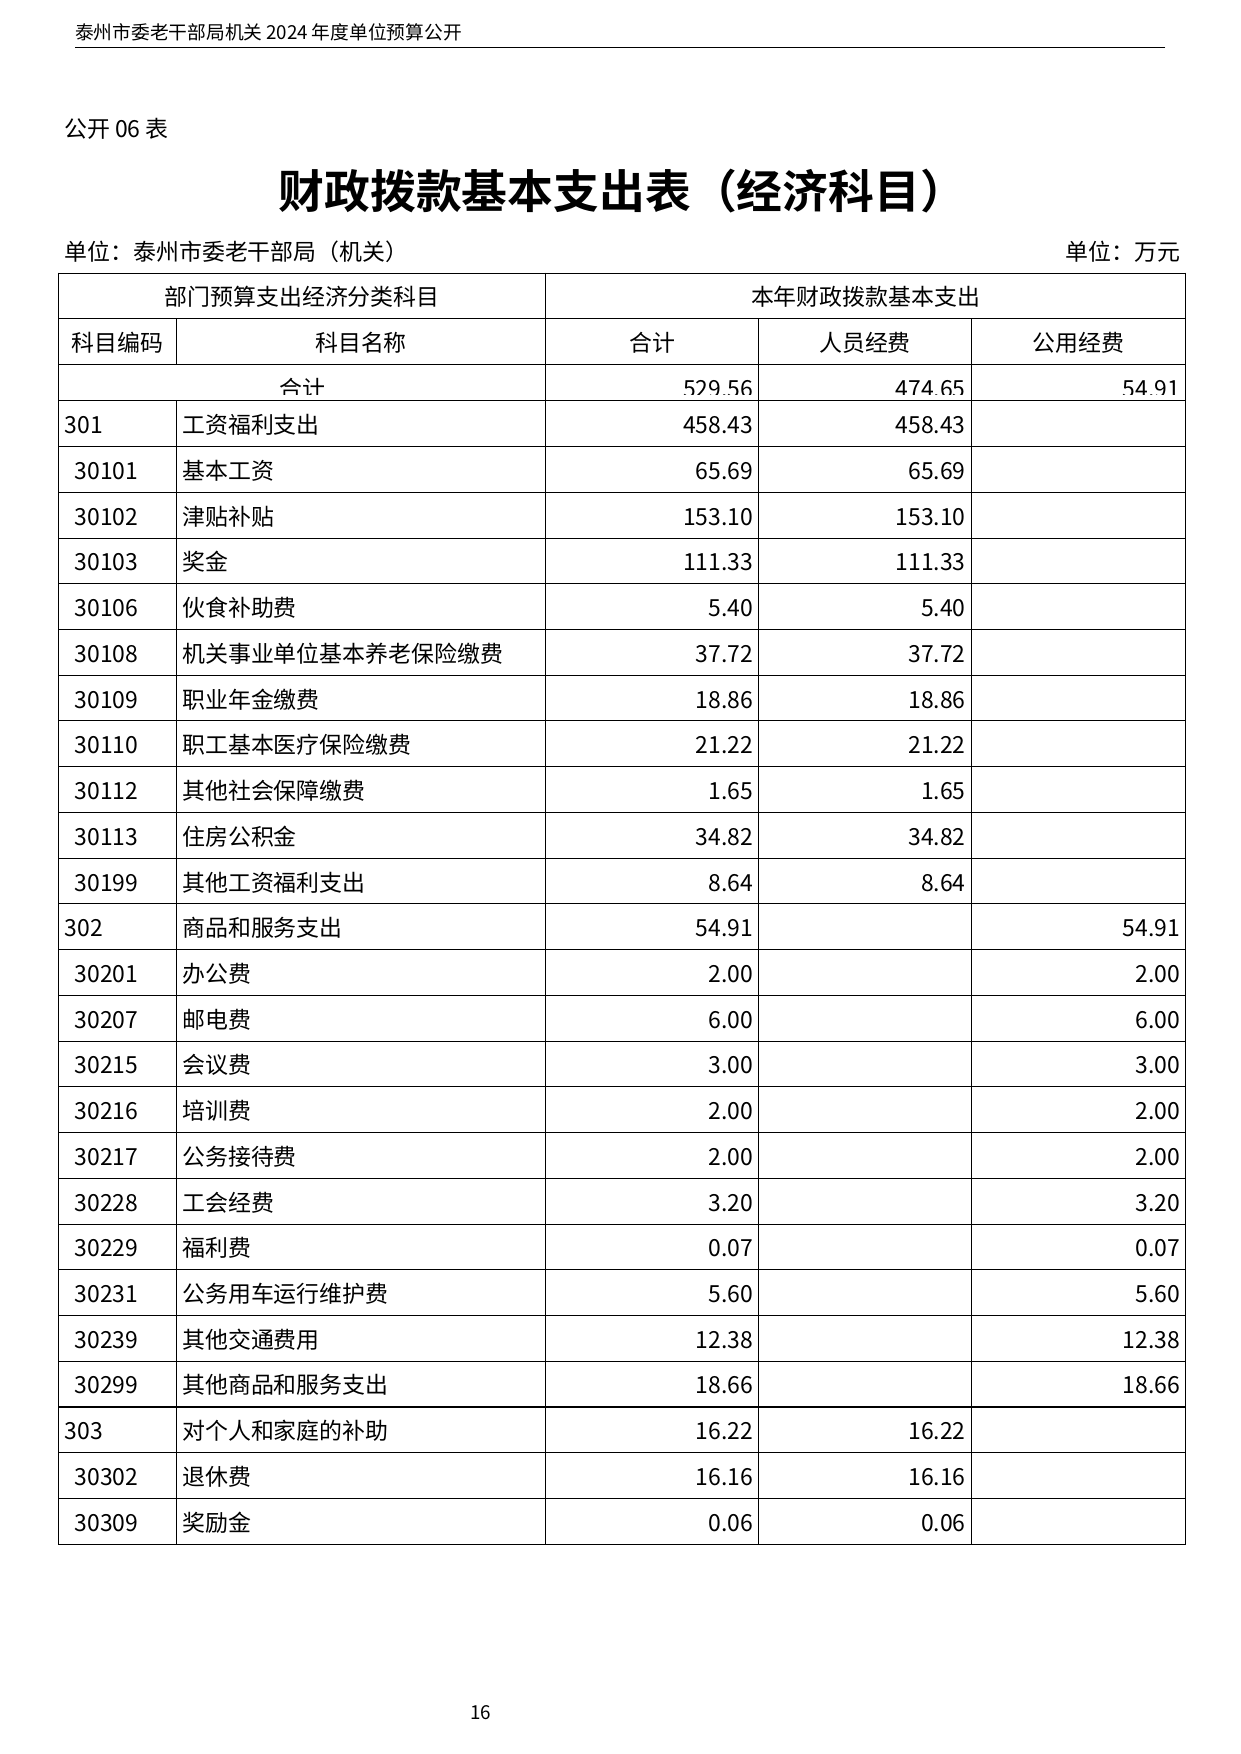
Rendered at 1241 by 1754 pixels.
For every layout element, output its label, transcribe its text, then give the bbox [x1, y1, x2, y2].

table_cell 其他商品和服务支出 [177, 1362, 545, 1406]
table_cell 30309 [59, 1499, 176, 1543]
table_cell 30302 [59, 1453, 176, 1498]
table_cell 37.72 [759, 630, 971, 675]
table_cell 会议费 [177, 1042, 545, 1086]
table_cell 2.00 [546, 1133, 758, 1178]
table_cell 111.33 [546, 539, 758, 583]
table_cell 单位：泰州市委老干部局（机关） [59, 228, 971, 272]
table_cell [759, 1225, 971, 1269]
table_cell [972, 1408, 1185, 1452]
table_cell [972, 813, 1185, 858]
table_cell 54.91 [972, 904, 1185, 949]
table_cell 302 [59, 904, 176, 949]
table_cell 54.91 [546, 904, 758, 949]
table_cell 474.65 [759, 365, 971, 400]
table_cell [972, 630, 1185, 675]
table_cell 其他交通费用 [177, 1316, 545, 1361]
table_cell 65.69 [546, 447, 758, 492]
table_cell 303 [59, 1408, 176, 1452]
table_cell 科目名称 [177, 319, 545, 364]
table_cell 458.43 [546, 401, 758, 446]
table_cell 301 [59, 401, 176, 446]
table_cell [972, 1499, 1185, 1543]
table_cell 30231 [59, 1270, 176, 1315]
table_cell 30207 [59, 996, 176, 1041]
table_cell [759, 904, 971, 949]
table_cell 公务用车运行维护费 [177, 1270, 545, 1315]
table_cell [972, 1453, 1185, 1498]
table_cell [972, 447, 1185, 492]
table_cell 职业年金缴费 [177, 676, 545, 720]
table_cell 1.65 [546, 767, 758, 812]
table_cell 工会经费 [177, 1179, 545, 1223]
table_cell 8.64 [759, 859, 971, 903]
table_cell 本年财政拨款基本支出 [546, 274, 1185, 318]
table_cell 30102 [59, 493, 176, 537]
table_cell 21.22 [546, 721, 758, 766]
table_cell 16.16 [546, 1453, 758, 1498]
table_cell 529.56 [546, 365, 758, 400]
table_cell 30108 [59, 630, 176, 675]
table_cell 16.16 [759, 1453, 971, 1498]
table_cell 3.20 [546, 1179, 758, 1223]
table_cell 住房公积金 [177, 813, 545, 858]
table_cell [972, 584, 1185, 629]
table_cell 2.00 [972, 1133, 1185, 1178]
table_cell 30239 [59, 1316, 176, 1361]
table_cell [972, 493, 1185, 537]
table_cell [759, 1316, 971, 1361]
table_cell 30228 [59, 1179, 176, 1223]
table_cell 458.43 [759, 401, 971, 446]
table_cell 5.60 [546, 1270, 758, 1315]
table_cell [972, 859, 1185, 903]
table_cell 0.07 [546, 1225, 758, 1269]
table_cell [759, 1042, 971, 1086]
table_cell 8.64 [546, 859, 758, 903]
table_cell 30199 [59, 859, 176, 903]
table_cell 5.40 [759, 584, 971, 629]
table_cell 单位：万元 [971, 228, 1185, 272]
table_cell 30101 [59, 447, 176, 492]
table_cell [972, 767, 1185, 812]
table_cell 16.22 [546, 1408, 758, 1452]
table_cell 0.07 [972, 1225, 1185, 1269]
table_cell 办公费 [177, 950, 545, 995]
table_cell 机关事业单位基本养老保险缴费 [177, 630, 545, 675]
table_cell 财政拨款基本支出表（经济科目） [59, 150, 1185, 228]
table_cell 2.00 [972, 950, 1185, 995]
table_cell 0.06 [546, 1499, 758, 1543]
table_cell 2.00 [546, 1087, 758, 1132]
table_cell [759, 1087, 971, 1132]
table_cell 合计 [59, 365, 545, 400]
table_cell 奖金 [177, 539, 545, 583]
table_cell 30201 [59, 950, 176, 995]
table_cell 1.65 [759, 767, 971, 812]
table_header 公开06表 [59, 105, 1185, 150]
table_cell [759, 950, 971, 995]
table_cell 30299 [59, 1362, 176, 1406]
table_cell 111.33 [759, 539, 971, 583]
table_cell [759, 1270, 971, 1315]
table_cell 3.20 [972, 1179, 1185, 1223]
table_cell 奖励金 [177, 1499, 545, 1543]
table_cell 30217 [59, 1133, 176, 1178]
table_cell 18.66 [972, 1362, 1185, 1406]
table_cell 30113 [59, 813, 176, 858]
table_cell 商品和服务支出 [177, 904, 545, 949]
table_cell 2.00 [546, 950, 758, 995]
table_cell 人员经费 [759, 319, 971, 364]
table_cell 科目编码 [59, 319, 176, 364]
table_cell 30106 [59, 584, 176, 629]
table_cell 退休费 [177, 1453, 545, 1498]
table_cell 18.86 [546, 676, 758, 720]
table_cell 3.00 [546, 1042, 758, 1086]
table_cell 54.91 [972, 365, 1185, 400]
table_cell 3.00 [972, 1042, 1185, 1086]
table_cell 2.00 [972, 1087, 1185, 1132]
table_cell 153.10 [759, 493, 971, 537]
table_cell 职工基本医疗保险缴费 [177, 721, 545, 766]
table_cell [759, 1179, 971, 1223]
table_cell 30215 [59, 1042, 176, 1086]
table_cell 16.22 [759, 1408, 971, 1452]
table_cell 工资福利支出 [177, 401, 545, 446]
table_cell 18.86 [759, 676, 971, 720]
table_cell 对个人和家庭的补助 [177, 1408, 545, 1452]
table_cell 34.82 [546, 813, 758, 858]
table_cell 伙食补助费 [177, 584, 545, 629]
table_cell 30216 [59, 1087, 176, 1132]
table_cell 其他工资福利支出 [177, 859, 545, 903]
table_cell 18.66 [546, 1362, 758, 1406]
table_cell 30109 [59, 676, 176, 720]
table_cell 12.38 [972, 1316, 1185, 1361]
table_cell 邮电费 [177, 996, 545, 1041]
table_cell [972, 401, 1185, 446]
table_cell 153.10 [546, 493, 758, 537]
table_cell 30112 [59, 767, 176, 812]
table_cell 培训费 [177, 1087, 545, 1132]
table_cell 30110 [59, 721, 176, 766]
table_cell 福利费 [177, 1225, 545, 1269]
table_cell [759, 1133, 971, 1178]
table_cell 合计 [546, 319, 758, 364]
table_cell [759, 996, 971, 1041]
table_cell 21.22 [759, 721, 971, 766]
table_cell [759, 1362, 971, 1406]
table_cell 其他社会保障缴费 [177, 767, 545, 812]
table_cell 6.00 [972, 996, 1185, 1041]
table_cell 津贴补贴 [177, 493, 545, 537]
table_cell 公用经费 [972, 319, 1185, 364]
table_cell 34.82 [759, 813, 971, 858]
table_cell 0.06 [759, 1499, 971, 1543]
table_cell [972, 539, 1185, 583]
table_cell 5.40 [546, 584, 758, 629]
table_cell 部门预算支出经济分类科目 [59, 274, 545, 318]
table_cell 公务接待费 [177, 1133, 545, 1178]
table_cell 65.69 [759, 447, 971, 492]
table_cell 37.72 [546, 630, 758, 675]
table_cell [972, 721, 1185, 766]
table_cell 30229 [59, 1225, 176, 1269]
table_cell 12.38 [546, 1316, 758, 1361]
table_cell 5.60 [972, 1270, 1185, 1315]
table_cell [972, 676, 1185, 720]
table_cell 30103 [59, 539, 176, 583]
table_cell 基本工资 [177, 447, 545, 492]
table_cell 6.00 [546, 996, 758, 1041]
